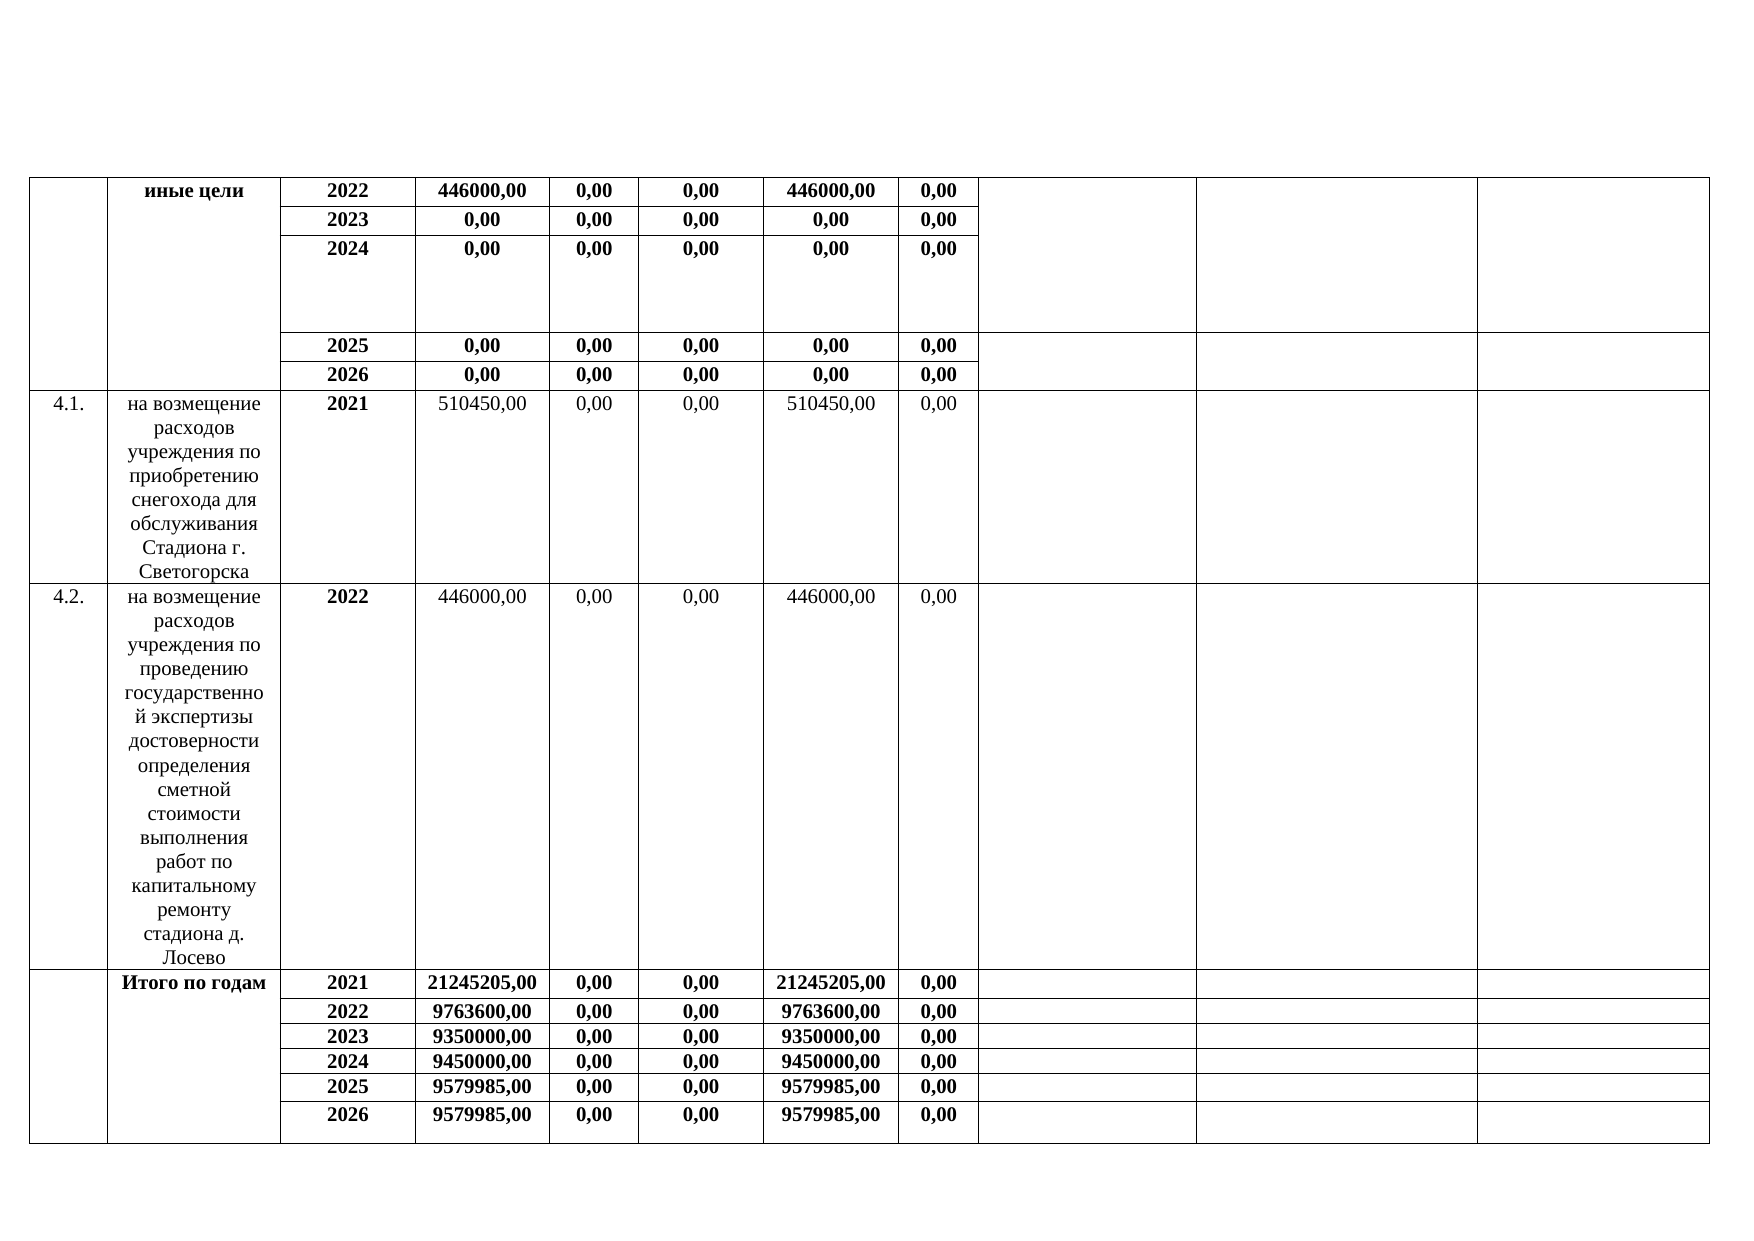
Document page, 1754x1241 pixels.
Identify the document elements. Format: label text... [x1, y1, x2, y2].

table_cell 9350000,00 [764, 1024, 898, 1048]
table_cell 21245205,00 [764, 970, 898, 998]
table_cell [979, 391, 1196, 583]
table_cell [1197, 1074, 1477, 1101]
table_cell [1478, 1074, 1709, 1101]
table_cell 0,00 [639, 362, 763, 389]
table_cell 9579985,00 [764, 1074, 898, 1101]
table_cell 0,00 [764, 236, 898, 332]
table_cell 0,00 [639, 1024, 763, 1048]
table_cell [1197, 584, 1477, 969]
table_cell 9763600,00 [416, 999, 549, 1023]
table_cell 0,00 [899, 1049, 978, 1073]
table_cell 0,00 [639, 236, 763, 332]
table_cell 4. [30, 178, 107, 389]
table_cell 446000,00 [764, 584, 898, 969]
table_cell [1197, 391, 1477, 583]
table_cell 0,00 [639, 207, 763, 235]
table_cell 0,00 [639, 1074, 763, 1101]
table_cell [979, 1074, 1196, 1101]
table_cell 510450,00 [416, 391, 549, 583]
table_cell 0,00 [550, 1049, 638, 1073]
table_cell [1478, 1049, 1709, 1073]
table_cell 0,00 [550, 584, 638, 969]
table_cell 0,00 [764, 333, 898, 361]
table_cell 0,00 [416, 362, 549, 389]
table_cell 0,00 [639, 584, 763, 969]
table_cell 0,00 [639, 1049, 763, 1073]
table_cell [1478, 970, 1709, 998]
table_cell [1197, 1049, 1477, 1073]
table_cell [979, 1102, 1196, 1142]
table_cell 0,00 [639, 1102, 763, 1142]
table_cell [1478, 333, 1709, 389]
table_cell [108, 178, 280, 389]
table_cell 2022 [281, 178, 415, 206]
table_cell 0,00 [550, 1024, 638, 1048]
table_cell 0,00 [899, 333, 978, 361]
table_cell 2025 [281, 333, 415, 361]
table_cell 0,00 [550, 391, 638, 583]
table_cell [1197, 1102, 1477, 1142]
table_cell 9579985,00 [416, 1102, 549, 1142]
table_cell 446000,00 [764, 178, 898, 206]
table_cell 9579985,00 [416, 1074, 549, 1101]
table_cell 2023 [281, 207, 415, 235]
table_cell 0,00 [550, 362, 638, 389]
table_cell 0,00 [550, 1074, 638, 1101]
table_cell на возмещение расходов учреждения по проведению государственной экспертизы достоверности определения сметной стоимости выполнения работ по капитальному ремонту стадиона д. Лосево [108, 584, 280, 969]
table_cell [1478, 584, 1709, 969]
table_cell [1197, 999, 1477, 1023]
table_cell 0,00 [899, 362, 978, 389]
table_cell 0,00 [639, 999, 763, 1023]
table_cell 446000,00 [416, 178, 549, 206]
table_cell 0,00 [899, 236, 978, 332]
table_cell 2026 [281, 362, 415, 389]
table_cell 0,00 [639, 970, 763, 998]
table_cell 0,00 [899, 391, 978, 583]
table_cell [1197, 333, 1477, 389]
table_cell 0,00 [416, 236, 549, 332]
table_cell 0,00 [899, 207, 978, 235]
table_cell на возмещение расходов учреждения по приобретению снегохода для обслуживания Стадиона г. Светогорска [108, 391, 280, 583]
table_cell 446000,00 [416, 584, 549, 969]
table_cell 0,00 [550, 333, 638, 361]
table_cell 2024 [281, 1049, 415, 1073]
table_cell 2022 [281, 999, 415, 1023]
table_cell [30, 970, 107, 1142]
table_cell 9350000,00 [416, 1024, 549, 1048]
table_cell [1197, 178, 1477, 332]
table_cell [979, 1049, 1196, 1073]
table_cell 0,00 [416, 207, 549, 235]
table_cell 9763600,00 [764, 999, 898, 1023]
table_cell Итого по годам [108, 970, 280, 1142]
table_cell [1478, 1102, 1709, 1142]
table_cell [1478, 1024, 1709, 1048]
table_cell 0,00 [639, 178, 763, 206]
table_cell 0,00 [416, 333, 549, 361]
table_cell [979, 333, 1196, 389]
table_cell 2024 [281, 236, 415, 332]
table_cell [979, 970, 1196, 998]
table_cell 0,00 [899, 178, 978, 206]
table_cell 0,00 [899, 999, 978, 1023]
table_cell [1197, 1024, 1477, 1048]
table_cell 0,00 [550, 1102, 638, 1142]
table_cell 2025 [281, 1074, 415, 1101]
table_cell 0,00 [764, 207, 898, 235]
table_cell 0,00 [550, 178, 638, 206]
table_cell 0,00 [899, 1074, 978, 1101]
table_cell 21245205,00 [416, 970, 549, 998]
table_cell 0,00 [550, 207, 638, 235]
table_cell 0,00 [550, 970, 638, 998]
table_cell [1478, 999, 1709, 1023]
table_cell 0,00 [639, 391, 763, 583]
table_cell 0,00 [899, 1102, 978, 1142]
table_cell 0,00 [899, 1024, 978, 1048]
table_cell [979, 1024, 1196, 1048]
table_cell 2026 [281, 1102, 415, 1142]
table_cell [979, 584, 1196, 969]
table_cell 0,00 [639, 333, 763, 361]
table_cell [979, 999, 1196, 1023]
table_cell 0,00 [550, 999, 638, 1023]
table_cell [1197, 970, 1477, 998]
table_cell 0,00 [899, 970, 978, 998]
table_cell 2021 [281, 391, 415, 583]
table_cell 4.1. [30, 391, 107, 583]
table_cell 9450000,00 [764, 1049, 898, 1073]
table_cell 0,00 [899, 584, 978, 969]
table_cell 2021 [281, 970, 415, 998]
table_cell 4.2. [30, 584, 107, 969]
table_cell 0,00 [764, 362, 898, 389]
table_cell 510450,00 [764, 391, 898, 583]
table_cell 0,00 [550, 236, 638, 332]
table_cell 9450000,00 [416, 1049, 549, 1073]
table_cell [1478, 391, 1709, 583]
table_cell 2022 [281, 584, 415, 969]
table_cell 9579985,00 [764, 1102, 898, 1142]
table_cell [1478, 178, 1709, 332]
table_cell [979, 178, 1196, 332]
table_cell 2023 [281, 1024, 415, 1048]
